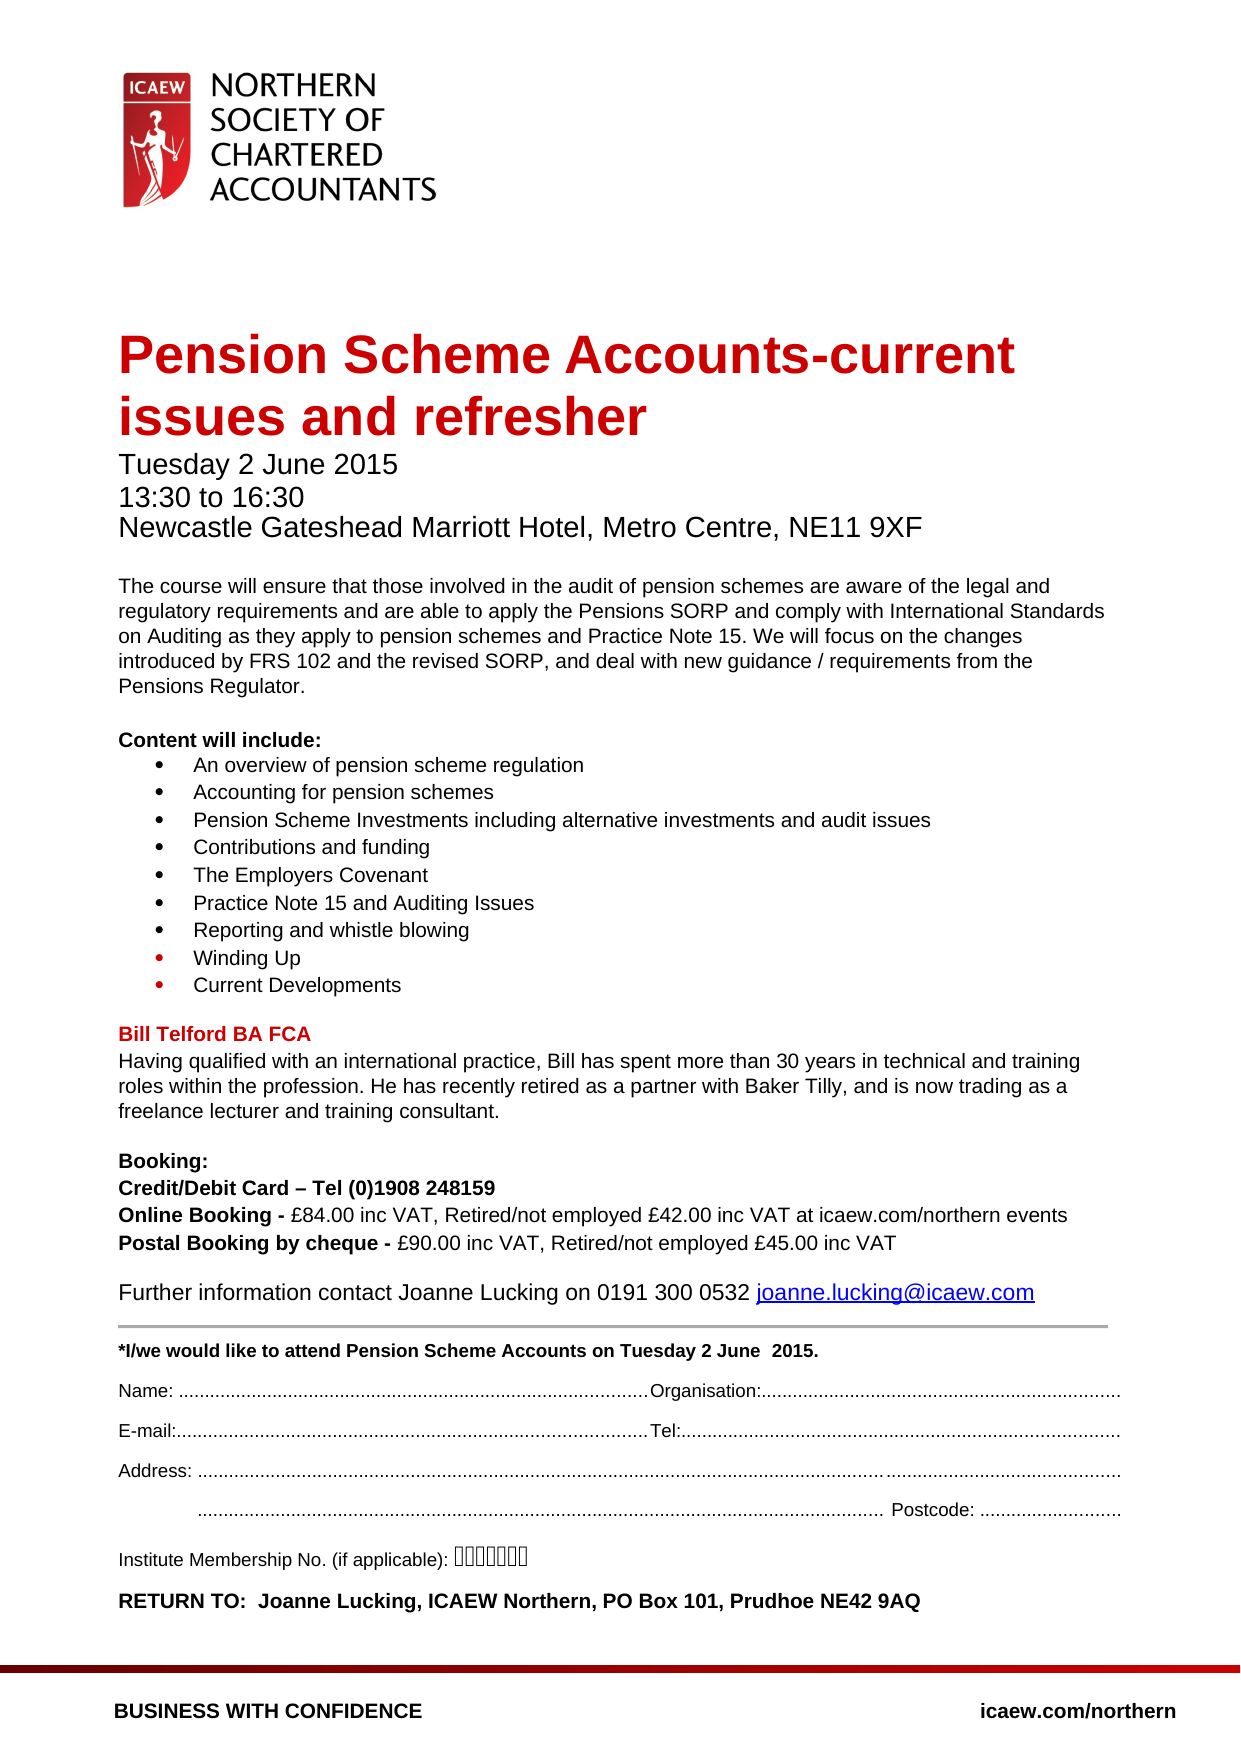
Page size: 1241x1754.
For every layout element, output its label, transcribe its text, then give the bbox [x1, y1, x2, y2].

list Contributions and funding [156, 835, 1108, 859]
text Institute Membership No. (if applicable): [118, 1547, 1108, 1573]
text *I/we would like to attend Pension Scheme Accounts on Tuesday 2 June 2015. [118, 1334, 1108, 1363]
text Further information contact Joanne Lucking on 0191 300 0532 joanne.lucking@icaew.com [118, 1280, 1108, 1305]
text Content will include: [118, 727, 1108, 752]
text 13:30 to 16:30 [118, 484, 1108, 513]
list Practice Note 15 and Auditing Issues [156, 890, 1108, 914]
text Online Booking - £84.00 inc VAT, Retired/not employed £42.00 inc VAT at icaew.com/northern events [118, 1203, 1108, 1228]
list The Employers Covenant [156, 863, 1108, 887]
text Address: [118, 1457, 1123, 1482]
list Accounting for pension schemes [156, 780, 1108, 804]
picture [57, 6, 502, 274]
text Bill Telford BA FCA [118, 1022, 1108, 1047]
text E-mail: Tel: [118, 1417, 1108, 1442]
list Pension Scheme Investments including alternative investments and audit issues [156, 808, 1108, 832]
list Reporting and whistle blowing [156, 918, 1108, 942]
text Postcode: [118, 1497, 1123, 1522]
text The course will ensure that those involved in the audit of pension schemes are aware of the legal and regulatory requirements and are able to apply the Pensions SORP and comply with International Standards on Auditing as they apply to pension schemes and Practice Note 15. We will focus on the changes introduced by FRS 102 and the revised SORP, and deal with new guidance / requirements from the Pensions Regulator. [118, 573, 1108, 698]
list An overview of pension scheme regulation [156, 752, 1108, 776]
text Postal Booking by cheque - £90.00 inc VAT, Retired/not employed £45.00 inc VAT [118, 1230, 1108, 1255]
list Current Developments [156, 973, 1108, 997]
text Having qualified with an international practice, Bill has spent more than 30 years in technical and training roles within the profession. He has recently retired as a partner with Baker Tilly, and is now trading as a freelance lecturer and training consultant. [118, 1049, 1108, 1124]
text Booking: [118, 1149, 1108, 1174]
list Winding Up [156, 946, 1108, 970]
text Tuesday 2 June 2015 [118, 451, 1108, 480]
text Credit/Debit Card – Tel (0)1908 248159 [118, 1176, 1108, 1201]
subtitle Pension Scheme Accounts-current issues and refresher [118, 322, 1108, 447]
text Name: Organisation: [118, 1378, 1108, 1403]
text Newcastle Gateshead Marriott Hotel, Metro Centre, NE11 9XF [118, 518, 1108, 543]
text RETURN TO: Joanne Lucking, ICAEW Northern, PO Box 101, Prudhoe NE42 9AQ [118, 1590, 1108, 1613]
